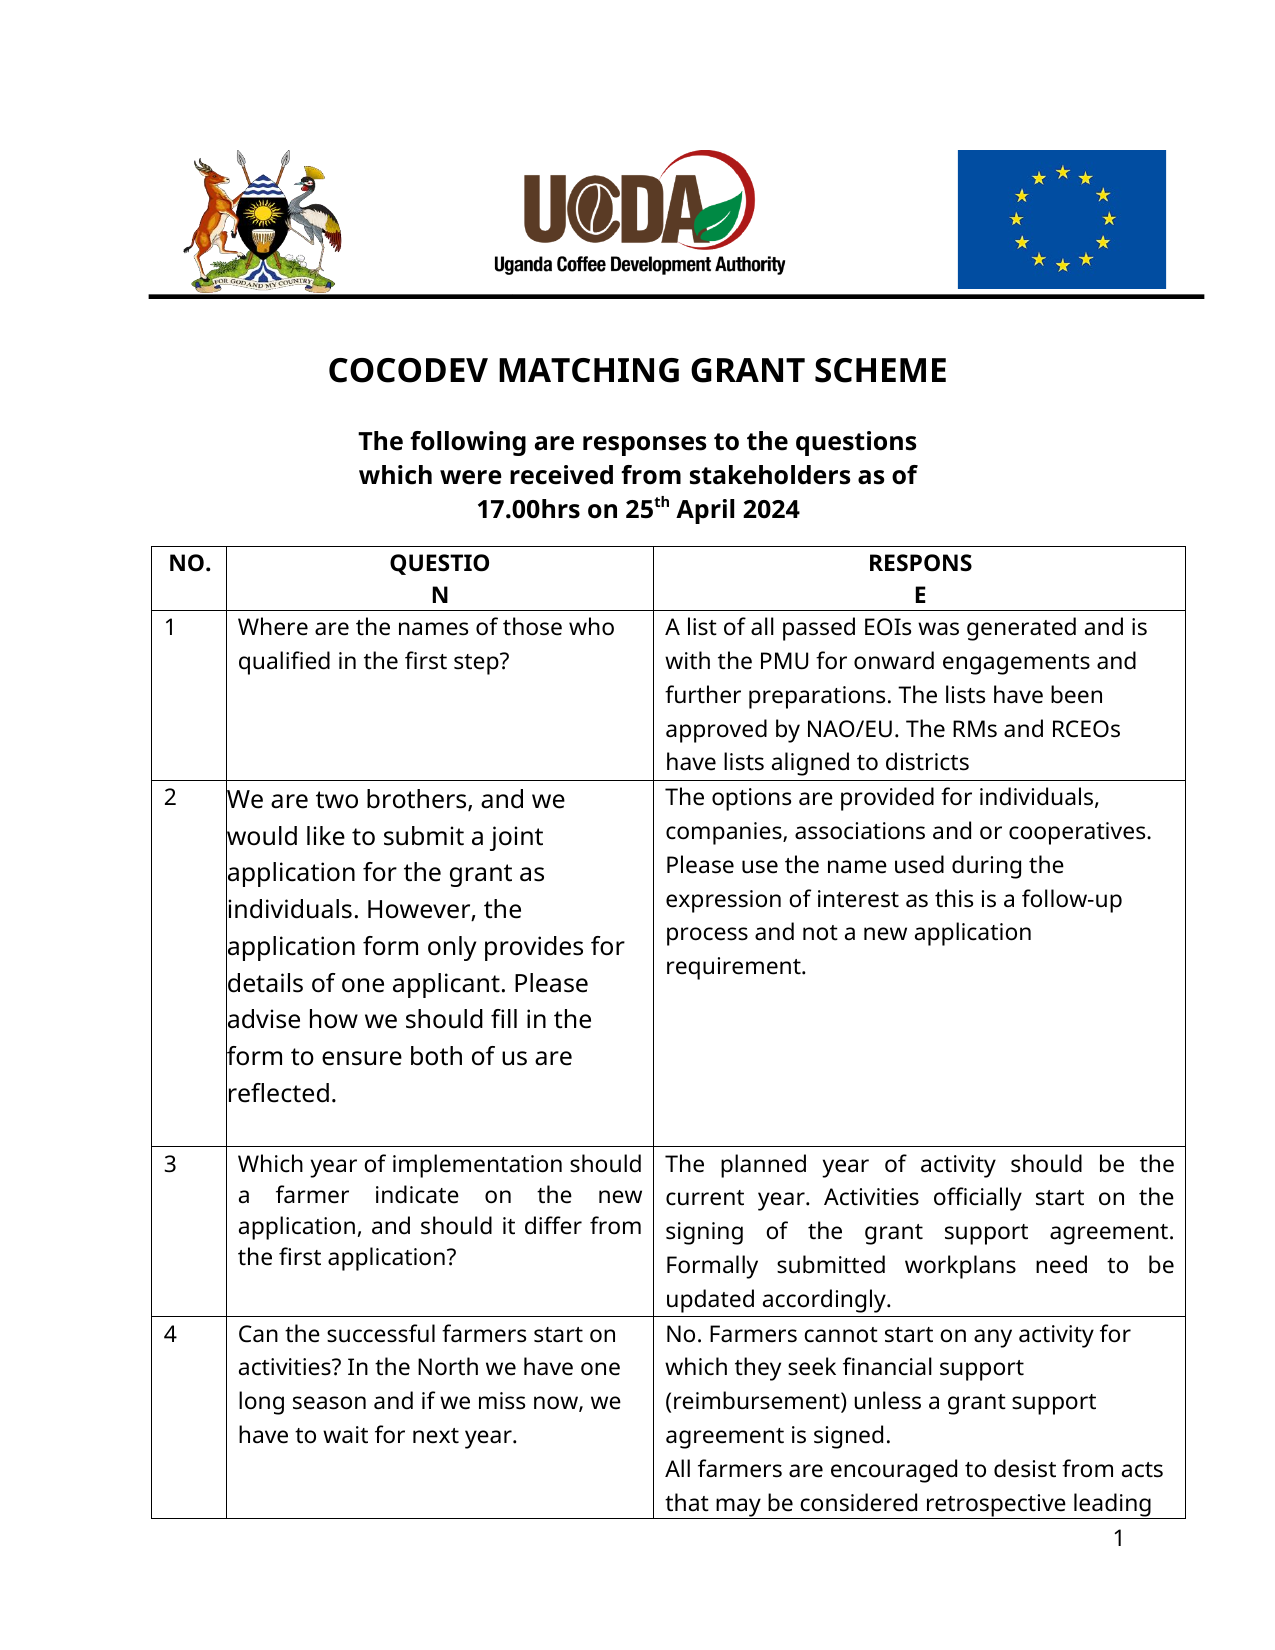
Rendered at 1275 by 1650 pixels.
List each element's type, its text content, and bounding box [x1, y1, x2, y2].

table_cell We are two brothers, and we would like to submit a joint application for the grant as individuals. However, the application form only provides for details of one applicant. Please advise how we should fill in the form to ensure both of us are reflected. [227, 781, 653, 1146]
table_header NO. [152, 547, 226, 610]
title COCODEV MATCHING GRANT SCHEME [325, 346, 950, 392]
table_cell A list of all passed EOIs was generated and is with the PMU for onward engagements and further preparations. The lists have been approved by NAO/EU. The RMs and RCEOs have lists aligned to districts [654, 611, 1185, 780]
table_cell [227, 1317, 653, 1518]
table_cell Where are the names of those who qualified in the first step? [227, 611, 653, 780]
table_cell 4 [152, 1317, 226, 1518]
picture [183, 150, 342, 293]
table_cell 3 [152, 1147, 226, 1316]
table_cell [654, 1317, 1185, 1518]
table_cell 2 [152, 781, 226, 1146]
table_cell The planned year of activity should be the current year. Activities officially start on the signing of the grant support agreement. Formally submitted workplans need to be updated accordingly. [654, 1147, 1185, 1316]
picture [957, 150, 1167, 289]
table_cell Which year of implementation should a farmer indicate on the new application, and should it differ from the first application? [227, 1147, 653, 1316]
picture [494, 150, 786, 275]
table_header RESPONSE [654, 547, 1185, 610]
table_cell 1 [152, 611, 226, 780]
table_header QUESTION [227, 547, 653, 610]
table_cell The options are provided for individuals, companies, associations and or cooperatives. Please use the name used during the expression of interest as this is a follow-up process and not a new application requirement. [654, 781, 1185, 1146]
text The following are responses to the questions which were received from stakeholders as of 17.00hrs on 25th April 2024 [325, 423, 951, 525]
